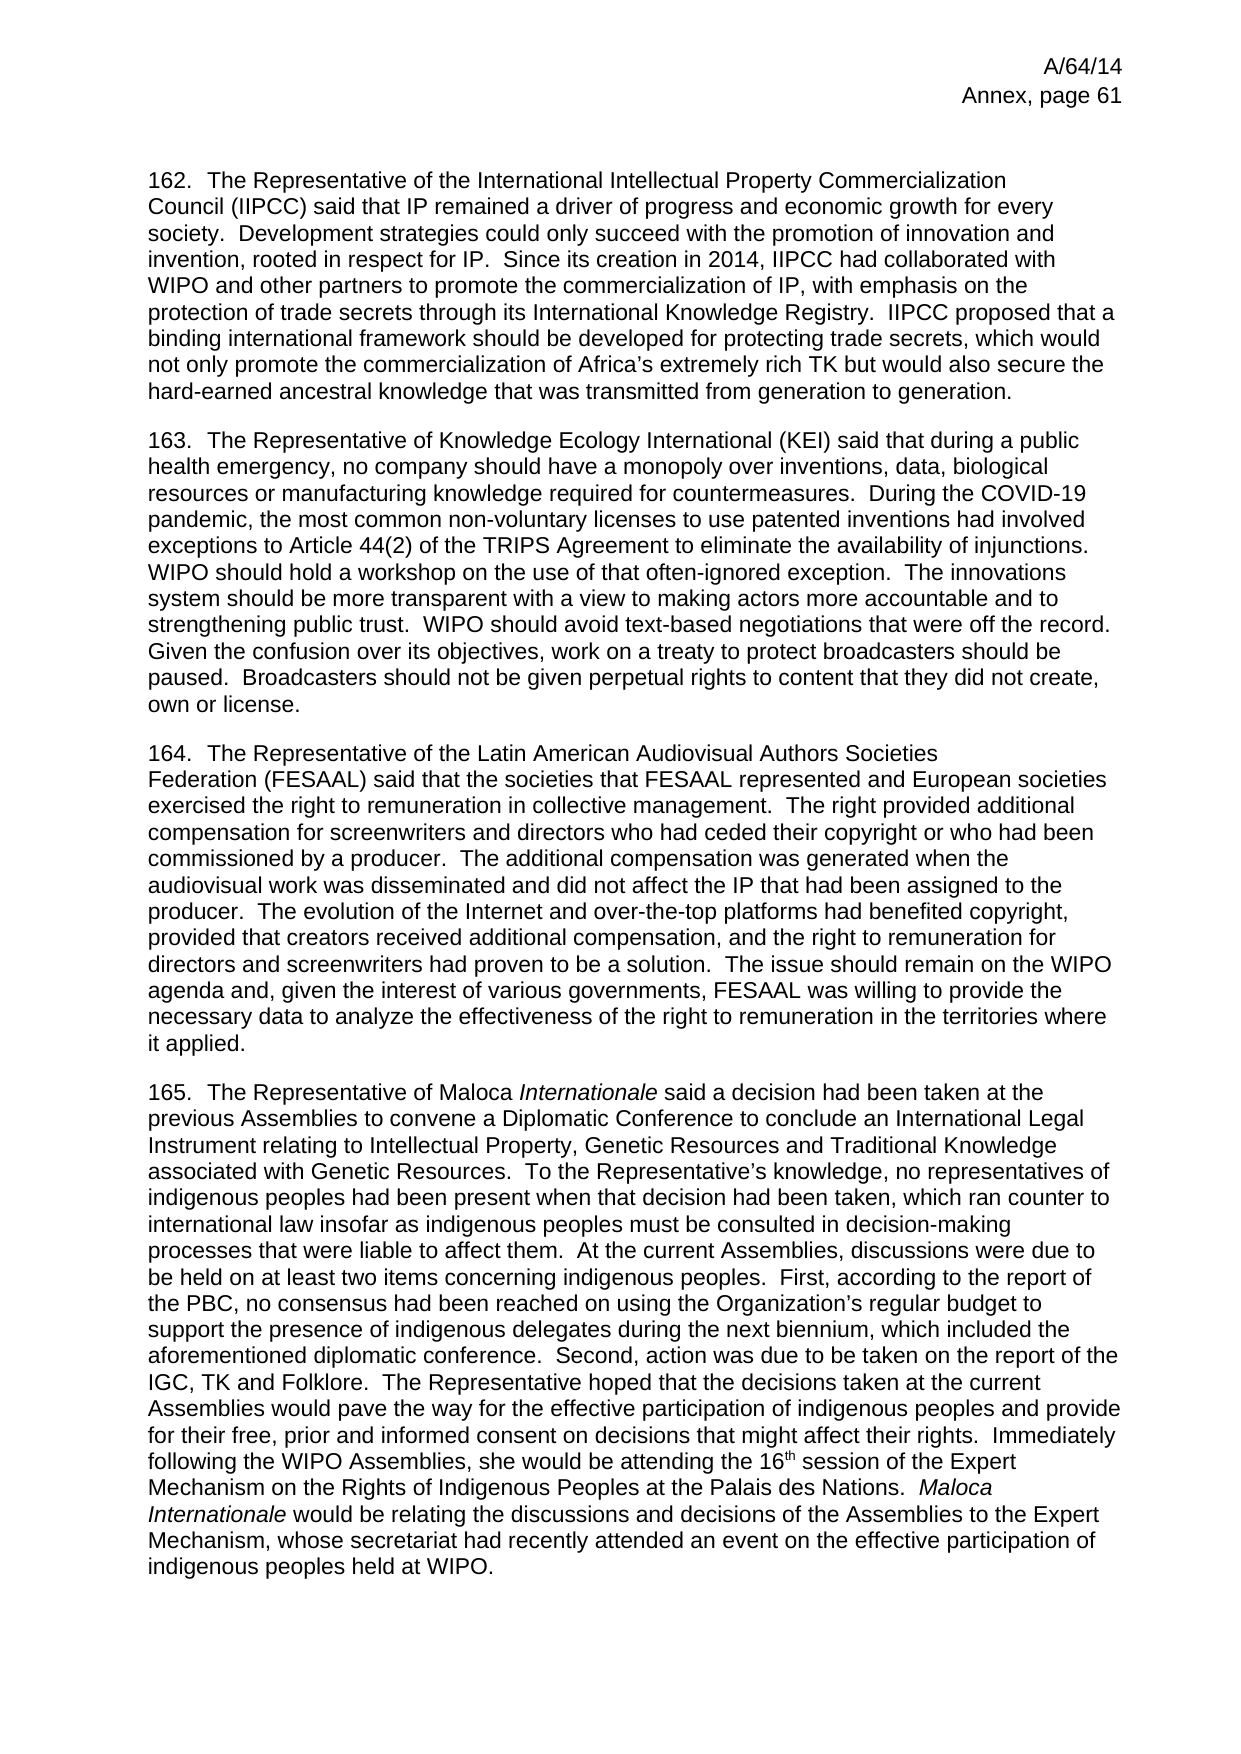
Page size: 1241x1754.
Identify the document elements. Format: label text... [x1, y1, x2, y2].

text The Representative of the International Intellectual Property Commercialization Council (IIPCC) said that IP remained a driver of progress and economic growth for every society. Development strategies could only succeed with the promotion of innovation and invention, rooted in respect for IP. Since its creation in 2014, IIPCC had collaborated with WIPO and other partners to promote the commercialization of IP, with emphasis on the protection of trade secrets through its International Knowledge Registry. IIPCC proposed that a binding international framework should be developed for protecting trade secrets, which would not only promote the commercialization of Africa’s extremely rich TK but would also secure the hard-earned ancestral knowledge that was transmitted from generation to generation. [148, 167, 1122, 404]
text The Representative of Maloca Internationale said a decision had been taken at the previous Assemblies to convene a Diplomatic Conference to conclude an International Legal Instrument relating to Intellectual Property, Genetic Resources and Traditional Knowledge associated with Genetic Resources. To the Representative’s knowledge, no representatives of indigenous peoples had been present when that decision had been taken, which ran counter to international law insofar as indigenous peoples must be consulted in decision-making processes that were liable to affect them. At the current Assemblies, discussions were due to be held on at least two items concerning indigenous peoples. First, according to the report of the PBC, no consensus had been reached on using the Organization’s regular budget to support the presence of indigenous delegates during the next biennium, which included the aforementioned diplomatic conference. Second, action was due to be taken on the report of the IGC, TK and Folklore. The Representative hoped that the decisions taken at the current Assemblies would pave the way for the effective participation of indigenous peoples and provide for their free, prior and informed consent on decisions that might affect their rights. Immediately following the WIPO Assemblies, she would be attending the 16th session of the Expert Mechanism on the Rights of Indigenous Peoples at the Palais des Nations. Maloca Internationale would be relating the discussions and decisions of the Assemblies to the Expert Mechanism, whose secretariat had recently attended an event on the effective participation of indigenous peoples held at WIPO. [148, 1079, 1122, 1580]
text The Representative of the Latin American Audiovisual Authors Societies Federation (FESAAL) said that the societies that FESAAL represented and European societies exercised the right to remuneration in collective management. The right provided additional compensation for screenwriters and directors who had ceded their copyright or who had been commissioned by a producer. The additional compensation was generated when the audiovisual work was disseminated and did not affect the IP that had been assigned to the producer. The evolution of the Internet and over-the-top platforms had benefited copyright, provided that creators received additional compensation, and the right to remuneration for directors and screenwriters had proven to be a solution. The issue should remain on the WIPO agenda and, given the interest of various governments, FESAAL was willing to provide the necessary data to analyze the effectiveness of the right to remuneration in the territories where it applied. [148, 740, 1122, 1056]
text The Representative of Knowledge Ecology International (KEI) said that during a public health emergency, no company should have a monopoly over inventions, data, biological resources or manufacturing knowledge required for countermeasures. During the COVID-19 pandemic, the most common non-voluntary licenses to use patented inventions had involved exceptions to Article 44(2) of the TRIPS Agreement to eliminate the availability of injunctions. WIPO should hold a workshop on the use of that often-ignored exception. The innovations system should be more transparent with a view to making actors more accountable and to strengthening public trust. WIPO should avoid text-based negotiations that were off the record. Given the confusion over its objectives, work on a treaty to protect broadcasters should be paused. Broadcasters should not be given perpetual rights to content that they did not create, own or license. [148, 427, 1122, 717]
